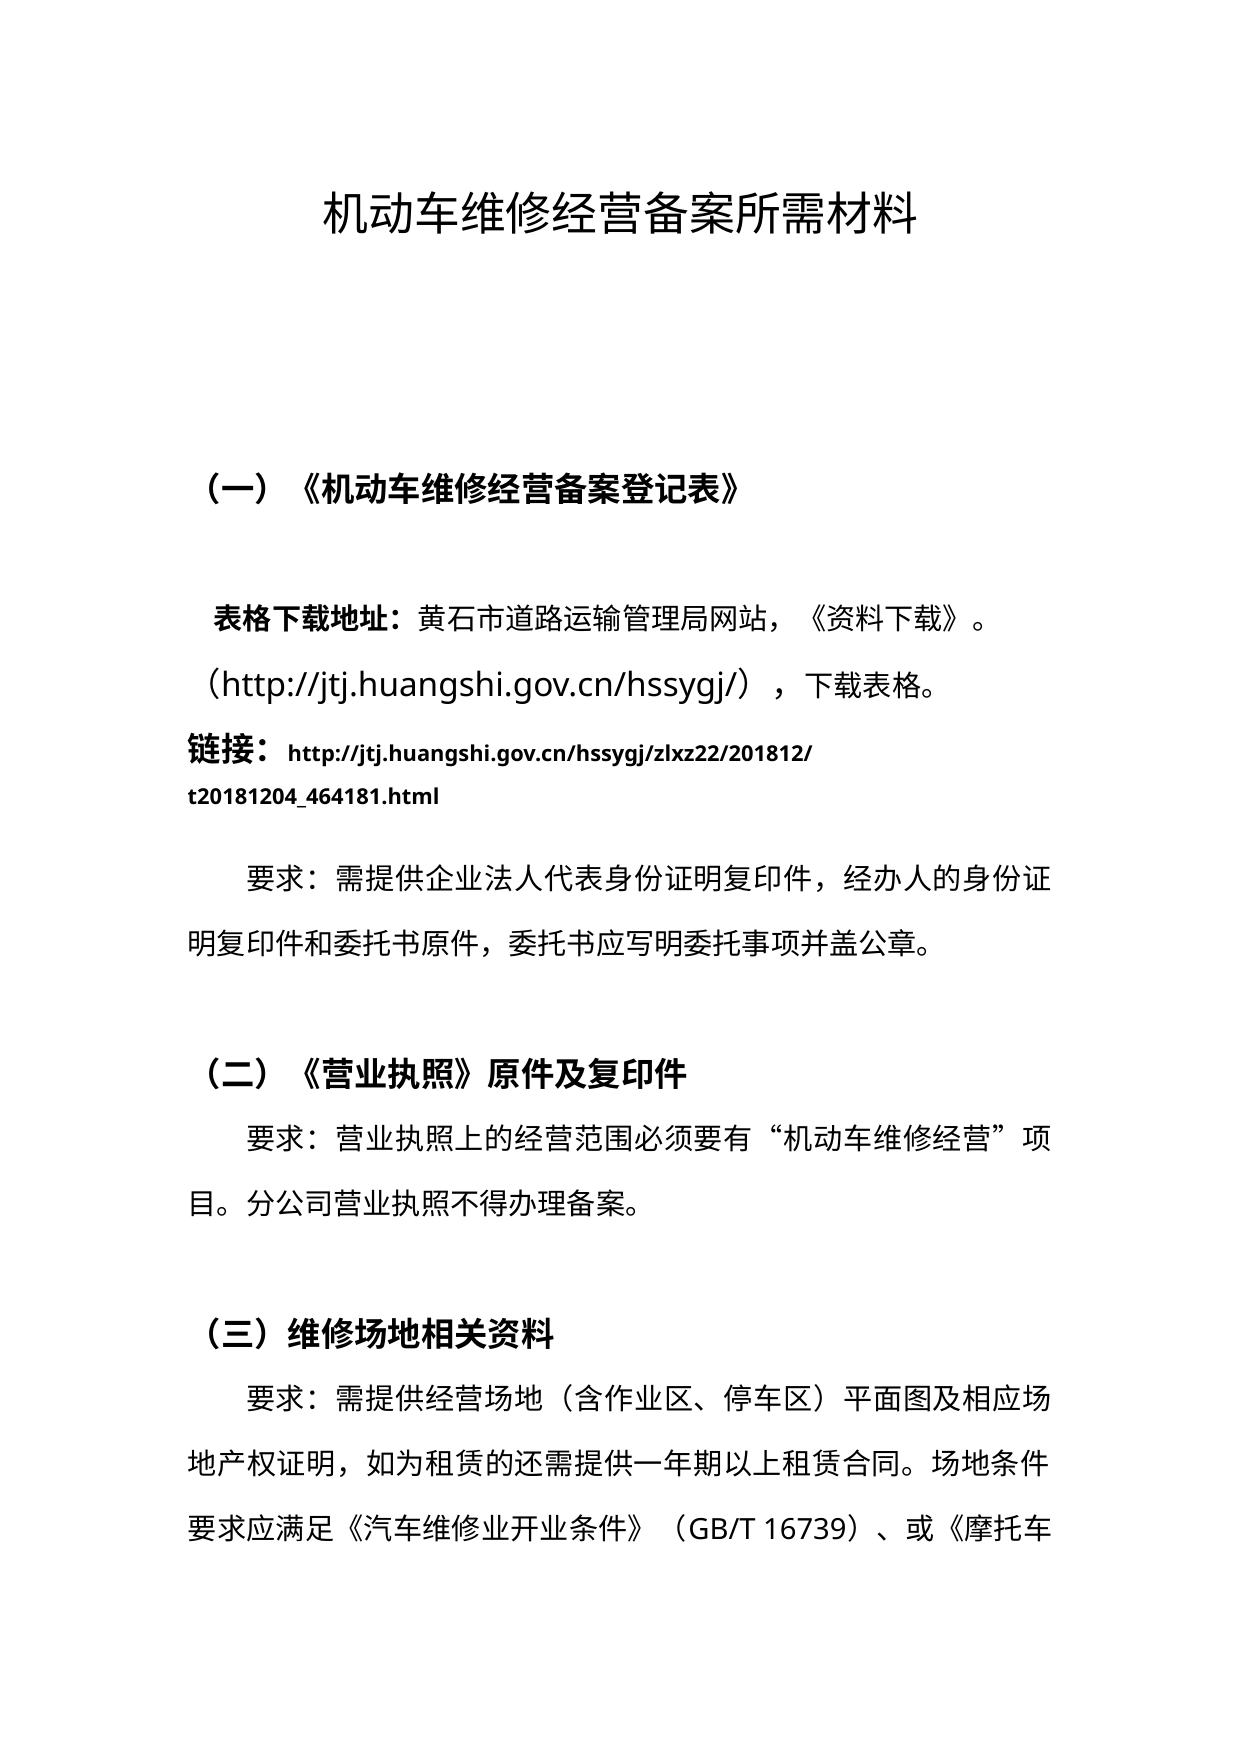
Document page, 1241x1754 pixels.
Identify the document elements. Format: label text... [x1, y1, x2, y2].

text 要求：需提供企业法人代表身份证明复印件，经办人的身份证明复印件和委托书原件，委托书应写明委托事项并盖公章。 [187, 844, 1053, 974]
text 链接：http://jtj.huangshi.gov.cn/hssygj/zlxz22/201812/t20181204_464181.html [187, 714, 1053, 812]
text 要求：营业执照上的经营范围必须要有“机动车维修经营”项目。分公司营业执照不得办理备案。 [187, 1104, 1053, 1234]
text （一）《机动车维修经营备案登记表》 [187, 454, 1053, 519]
text 机动车维修经营备案所需材料 [187, 162, 1053, 259]
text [187, 1364, 1053, 1559]
text 表格下载地址：黄石市道路运输管理局网站，《资料下载》。（http://jtj.huangshi.gov.cn/hssygj/），下载表格。 [187, 584, 1053, 714]
text （二）《营业执照》原件及复印件 [187, 1039, 1053, 1104]
text （三）维修场地相关资料 [187, 1299, 1053, 1364]
